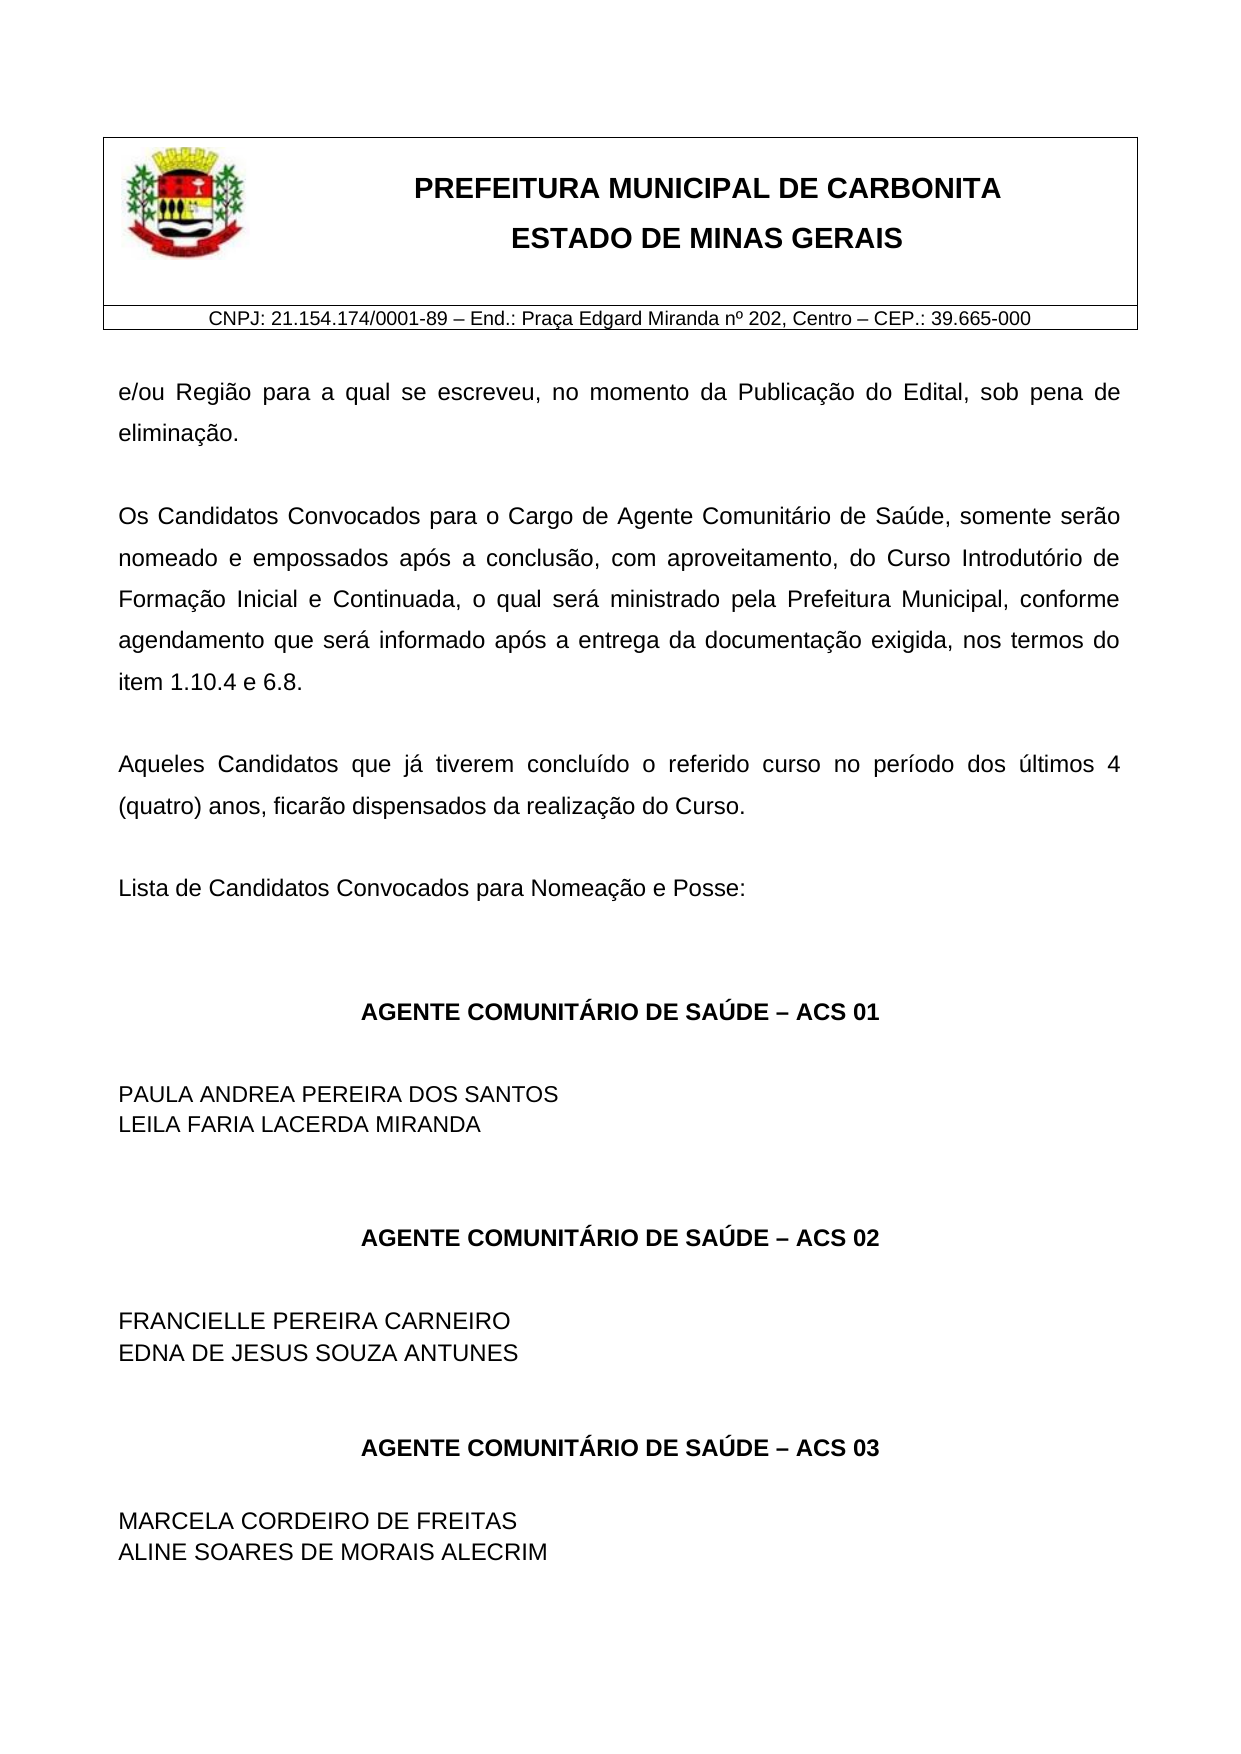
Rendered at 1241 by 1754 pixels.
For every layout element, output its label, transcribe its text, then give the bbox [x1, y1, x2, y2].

text ALINE SOARES DE MORAIS ALECRIM [118, 1538, 1122, 1566]
picture [121, 147, 250, 260]
text AGENTE COMUNITÁRIO DE SAÚDE – ACS 03 [118, 1433, 1122, 1461]
text AGENTE COMUNITÁRIO DE SAÚDE – ACS 02 [118, 1224, 1122, 1252]
text LEILA FARIA LACERDA MIRANDA [118, 1111, 1122, 1138]
text Os Candidatos Convocados para o Cargo de Agente Comunitário de Saúde, somente serão nomeado e empossados após a conclusão, com aproveitamento, do Curso Introdutório de Formação Inicial e Continuada, o qual será ministrado pela Prefeitura Municipal, conforme agendamento que será informado após a entrega da documentação exigida, nos termos do item 1.10.4 e 6.8. [118, 502, 1122, 695]
text FRANCIELLE PEREIRA CARNEIRO [118, 1307, 1122, 1334]
text MARCELA CORDEIRO DE FREITAS [118, 1507, 1122, 1534]
text Aqueles Candidatos que já tiverem concluído o referido curso no período dos últimos 4 (quatro) anos, ficarão dispensados da realização do Curso. [118, 750, 1122, 819]
text AGENTE COMUNITÁRIO DE SAÚDE – ACS 01 [118, 998, 1122, 1026]
text Lista de Candidatos Convocados para Nomeação e Posse: [118, 874, 1122, 902]
text EDNA DE JESUS SOUZA ANTUNES [118, 1338, 1122, 1366]
text PAULA ANDREA PEREIRA DOS SANTOS [118, 1081, 1122, 1107]
